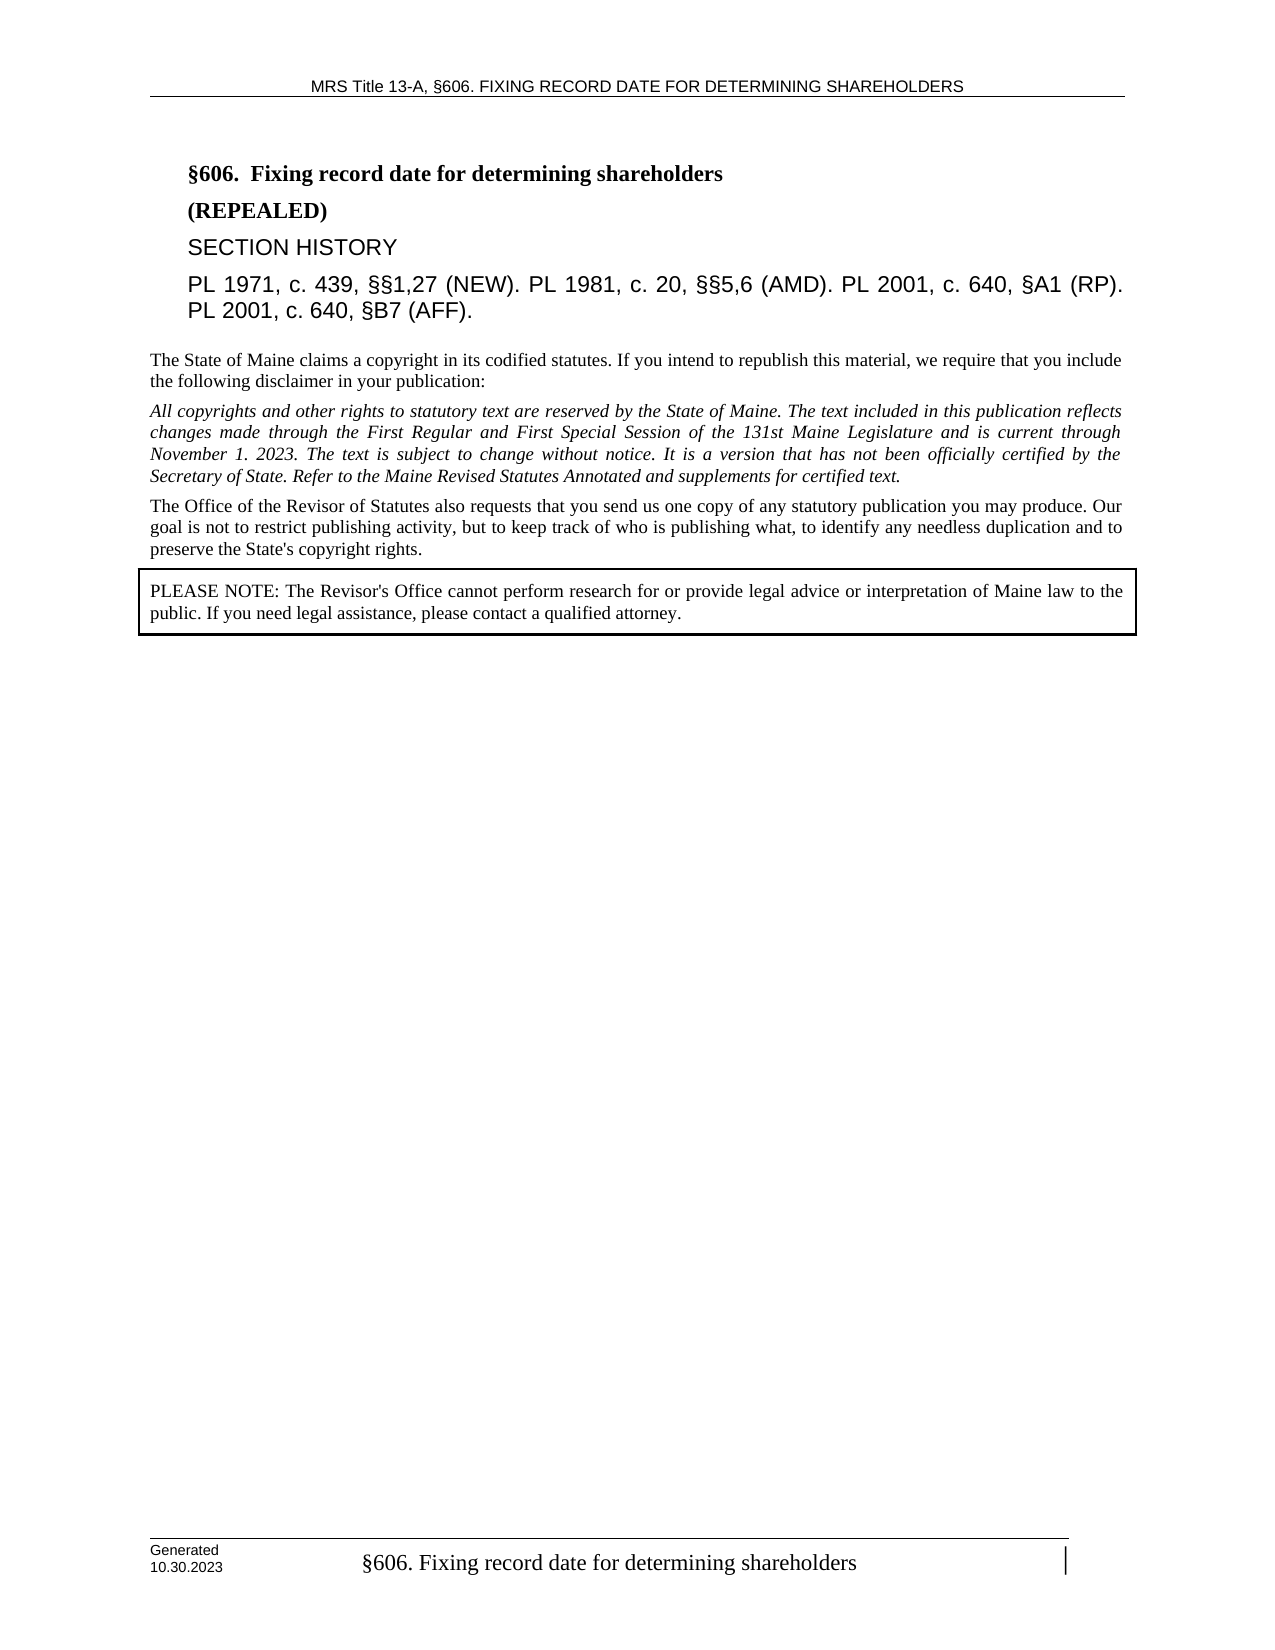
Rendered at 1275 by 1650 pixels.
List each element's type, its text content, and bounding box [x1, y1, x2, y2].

text (REPEALED) [187, 197, 1125, 223]
text SECTION HISTORY [187, 234, 1125, 260]
text The State of Maine claims a copyright in its codified statutes. If you intend to republish this material, we require that you include the following disclaimer in your publication: [150, 348, 1125, 392]
text PLEASE NOTE: The Revisor's Office cannot perform research for or provide legal advice or interpretation of Maine law to the public. If you need legal assistance, please contact a qualified attorney. [140, 570, 1135, 633]
text All copyrights and other rights to statutory text are reserved by the State of Maine. The text included in this publication reflects changes made through the First Regular and First Special Session of the 131st Maine Legislature and is current through November 1. 2023 . The text is subject to change without notice. It is a version that has not been officially certified by the Secretary of State. Refer to the Maine Revised Statutes Annotated and supplements for certified text. [150, 400, 1125, 486]
text The Office of the Revisor of Statutes also requests that you send us one copy of any statutory publication you may produce. Our goal is not to restrict publishing activity, but to keep track of who is publishing what, to identify any needless duplication and to preserve the State's copyright rights. [150, 494, 1125, 559]
text §606. Fixing record date for determining shareholders [187, 160, 1125, 187]
text PL 1971, c. 439, §§1,27 (NEW). PL 1981, c. 20, §§5,6 (AMD). PL 2001, c. 640, §A1 (RP). PL 2001, c. 640, §B7 (AFF). [187, 271, 1125, 323]
